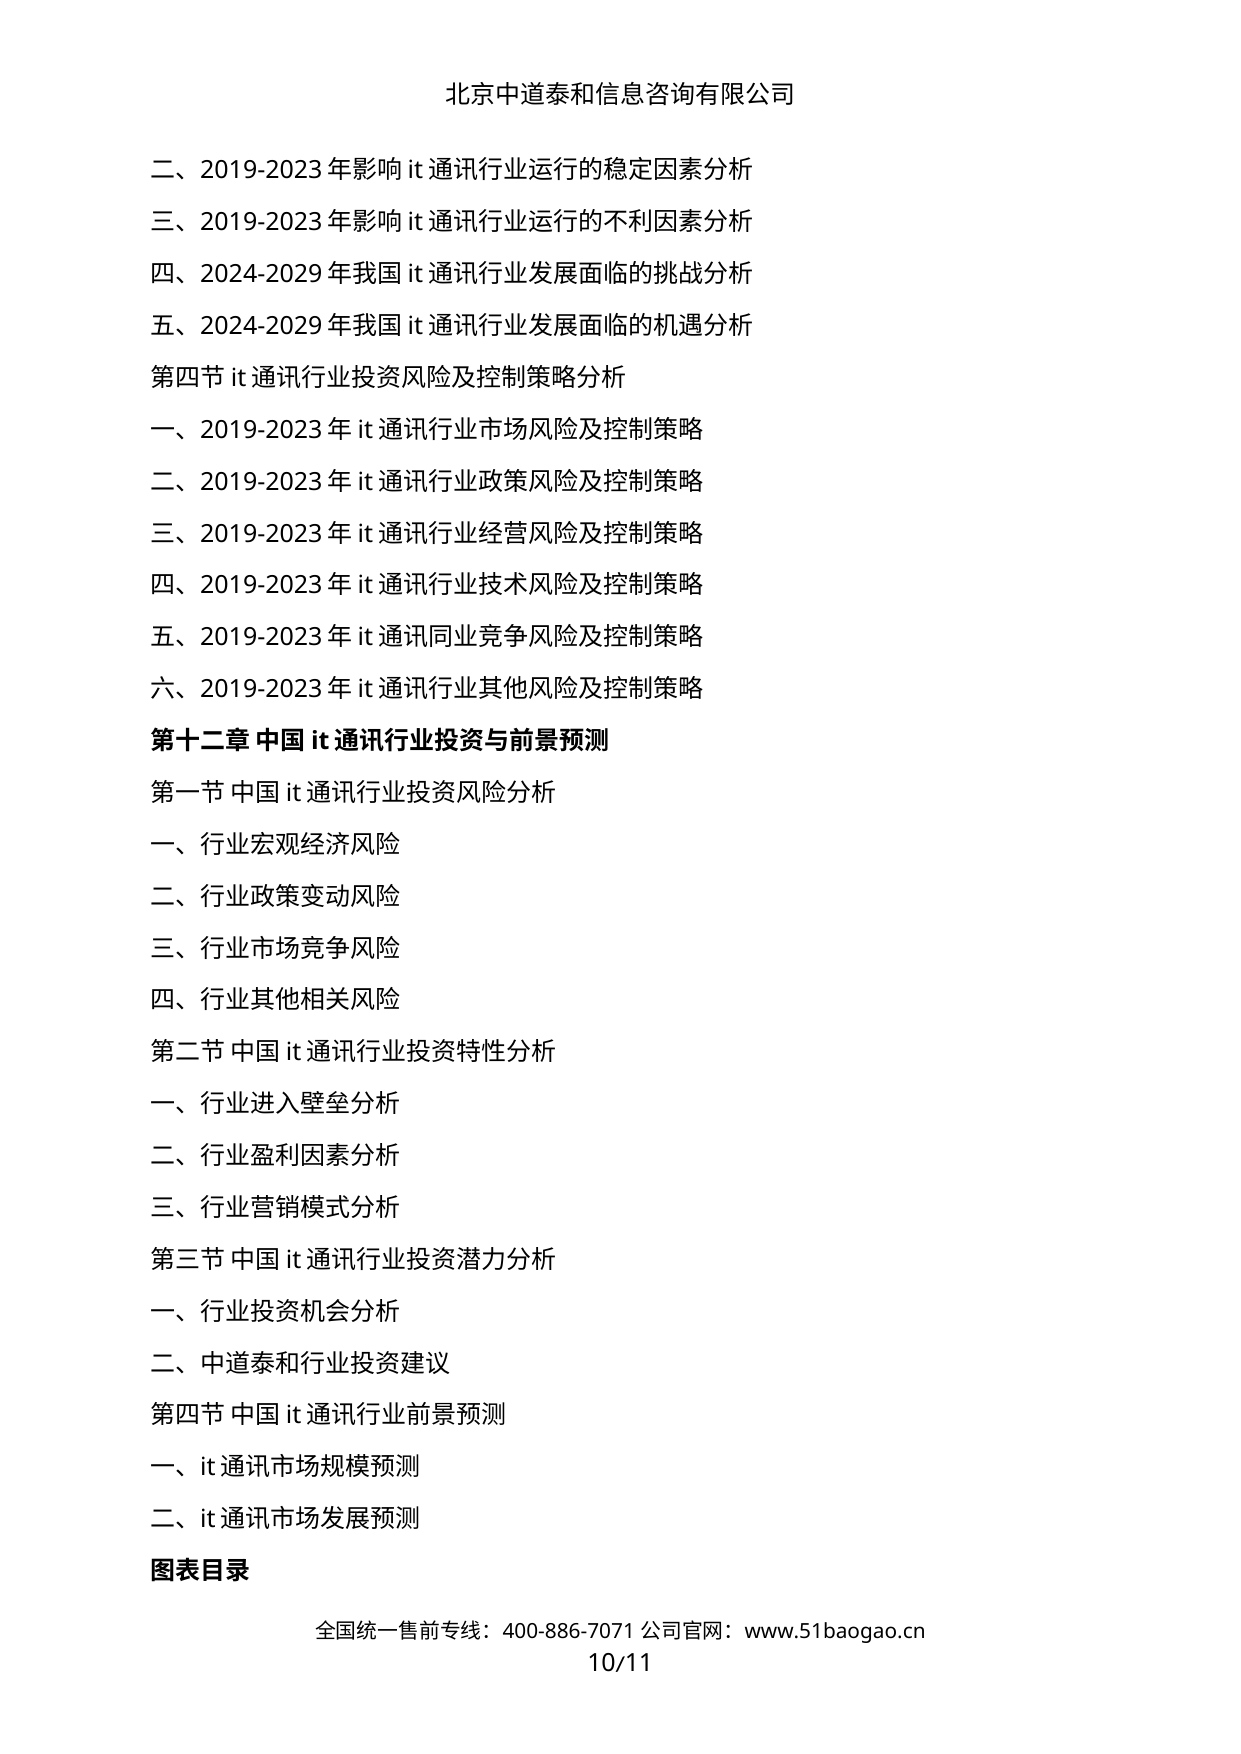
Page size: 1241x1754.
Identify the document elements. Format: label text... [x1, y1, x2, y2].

text 二、it通讯市场发展预测 [150, 1499, 1090, 1535]
text 二、2019-2023年影响it通讯行业运行的稳定因素分析 [150, 150, 1090, 186]
text 二、行业政策变动风险 [150, 876, 1090, 912]
text 三、2019-2023年it通讯行业经营风险及控制策略 [150, 513, 1090, 549]
text 第二节 中国it通讯行业投资特性分析 [150, 1032, 1090, 1068]
text 四、2024-2029年我国it通讯行业发展面临的挑战分析 [150, 254, 1090, 290]
text 第四节 中国it通讯行业前景预测 [150, 1395, 1090, 1431]
text 五、2019-2023年it通讯同业竞争风险及控制策略 [150, 617, 1090, 653]
text 一、it通讯市场规模预测 [150, 1447, 1090, 1483]
text 第四节 it通讯行业投资风险及控制策略分析 [150, 357, 1090, 394]
text 图表目录 [150, 1551, 1090, 1587]
text 一、2019-2023年it通讯行业市场风险及控制策略 [150, 409, 1090, 446]
text 四、行业其他相关风险 [150, 980, 1090, 1016]
text 一、行业宏观经济风险 [150, 824, 1090, 861]
text 五、2024-2029年我国it通讯行业发展面临的机遇分析 [150, 306, 1090, 342]
text 二、中道泰和行业投资建议 [150, 1343, 1090, 1379]
text 一、行业投资机会分析 [150, 1291, 1090, 1327]
text 第三节 中国it通讯行业投资潜力分析 [150, 1239, 1090, 1276]
text 三、行业市场竞争风险 [150, 928, 1090, 964]
text 二、行业盈利因素分析 [150, 1136, 1090, 1172]
text 二、2019-2023年it通讯行业政策风险及控制策略 [150, 461, 1090, 497]
text 第一节 中国it通讯行业投资风险分析 [150, 772, 1090, 809]
text 第十二章 中国it通讯行业投资与前景预测 [150, 721, 1090, 757]
text 六、2019-2023年it通讯行业其他风险及控制策略 [150, 669, 1090, 705]
text 三、行业营销模式分析 [150, 1187, 1090, 1224]
text 三、2019-2023年影响it通讯行业运行的不利因素分析 [150, 202, 1090, 238]
text 一、行业进入壁垒分析 [150, 1084, 1090, 1120]
text 四、2019-2023年it通讯行业技术风险及控制策略 [150, 565, 1090, 601]
